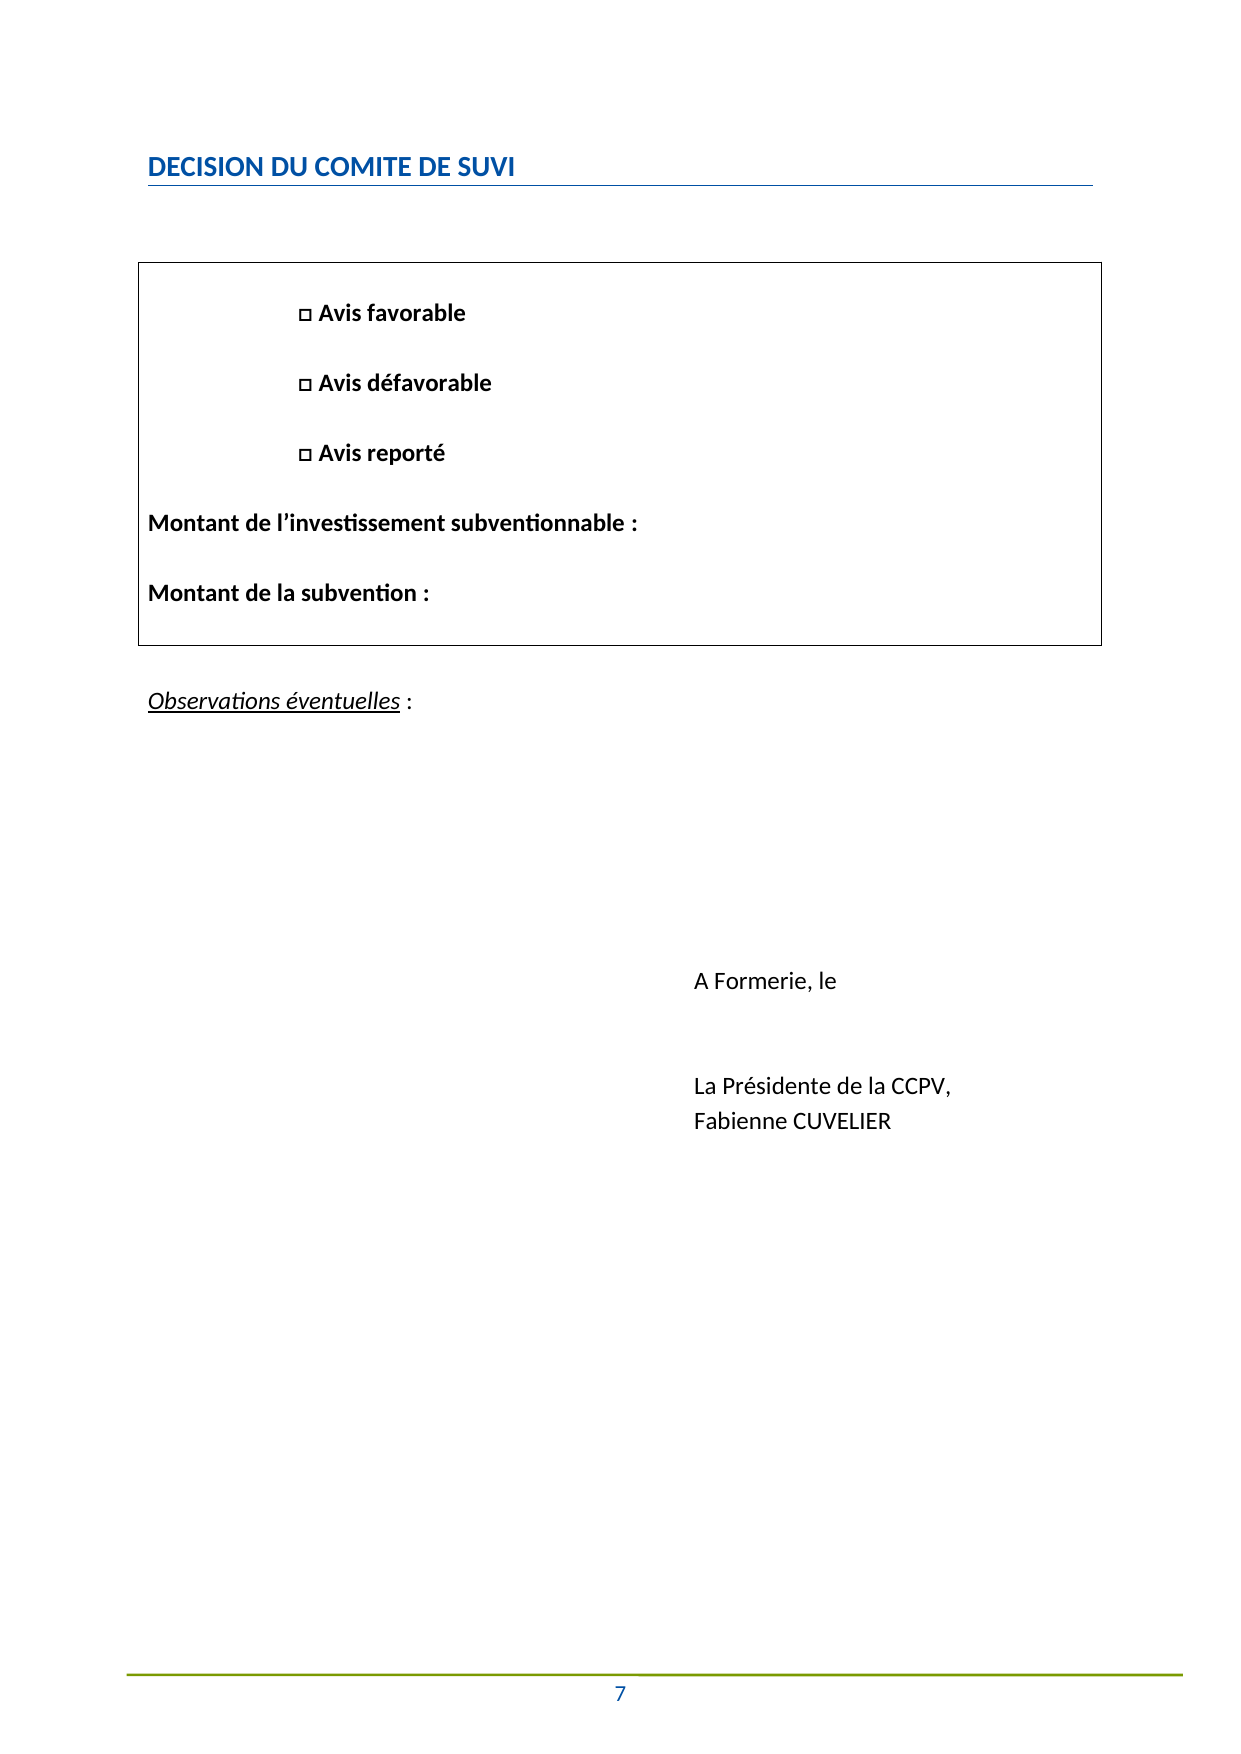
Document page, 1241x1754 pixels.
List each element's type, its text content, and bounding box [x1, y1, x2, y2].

text A Formerie, le [694, 965, 1093, 996]
text □ Avis favorable [139, 294, 1101, 328]
text Montant de la subvention : [139, 574, 1101, 608]
text DECISION DU COMITE DE SUVI [148, 148, 1093, 185]
text Observations éventuelles : [148, 685, 1093, 716]
text □ Avis défavorable [139, 364, 1101, 398]
text Fabienne CUVELIER [694, 1105, 1093, 1136]
text La Présidente de la CCPV, [694, 1070, 1093, 1101]
text Montant de l’investissement subventionnable : [139, 504, 1101, 538]
text □ Avis reporté [139, 434, 1101, 468]
